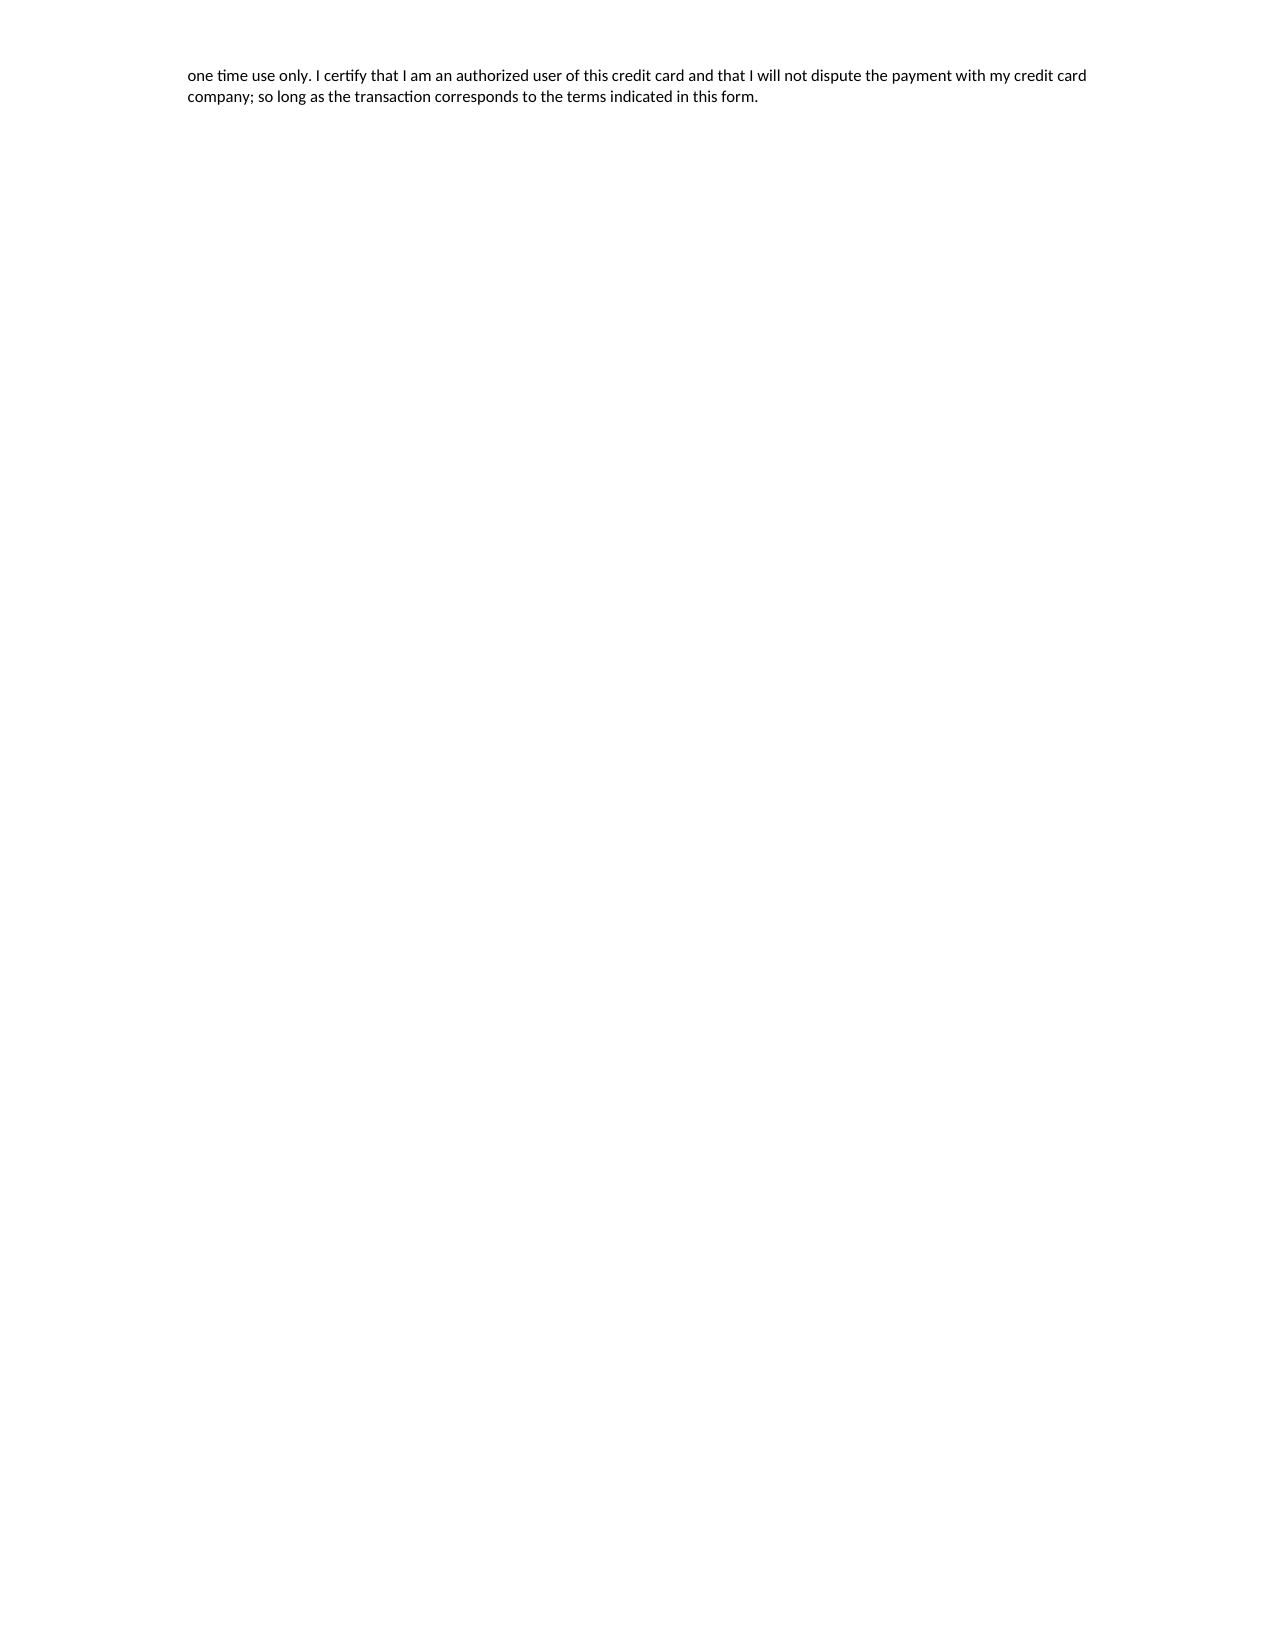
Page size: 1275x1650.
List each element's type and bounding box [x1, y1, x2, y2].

text [187, 66, 1087, 106]
